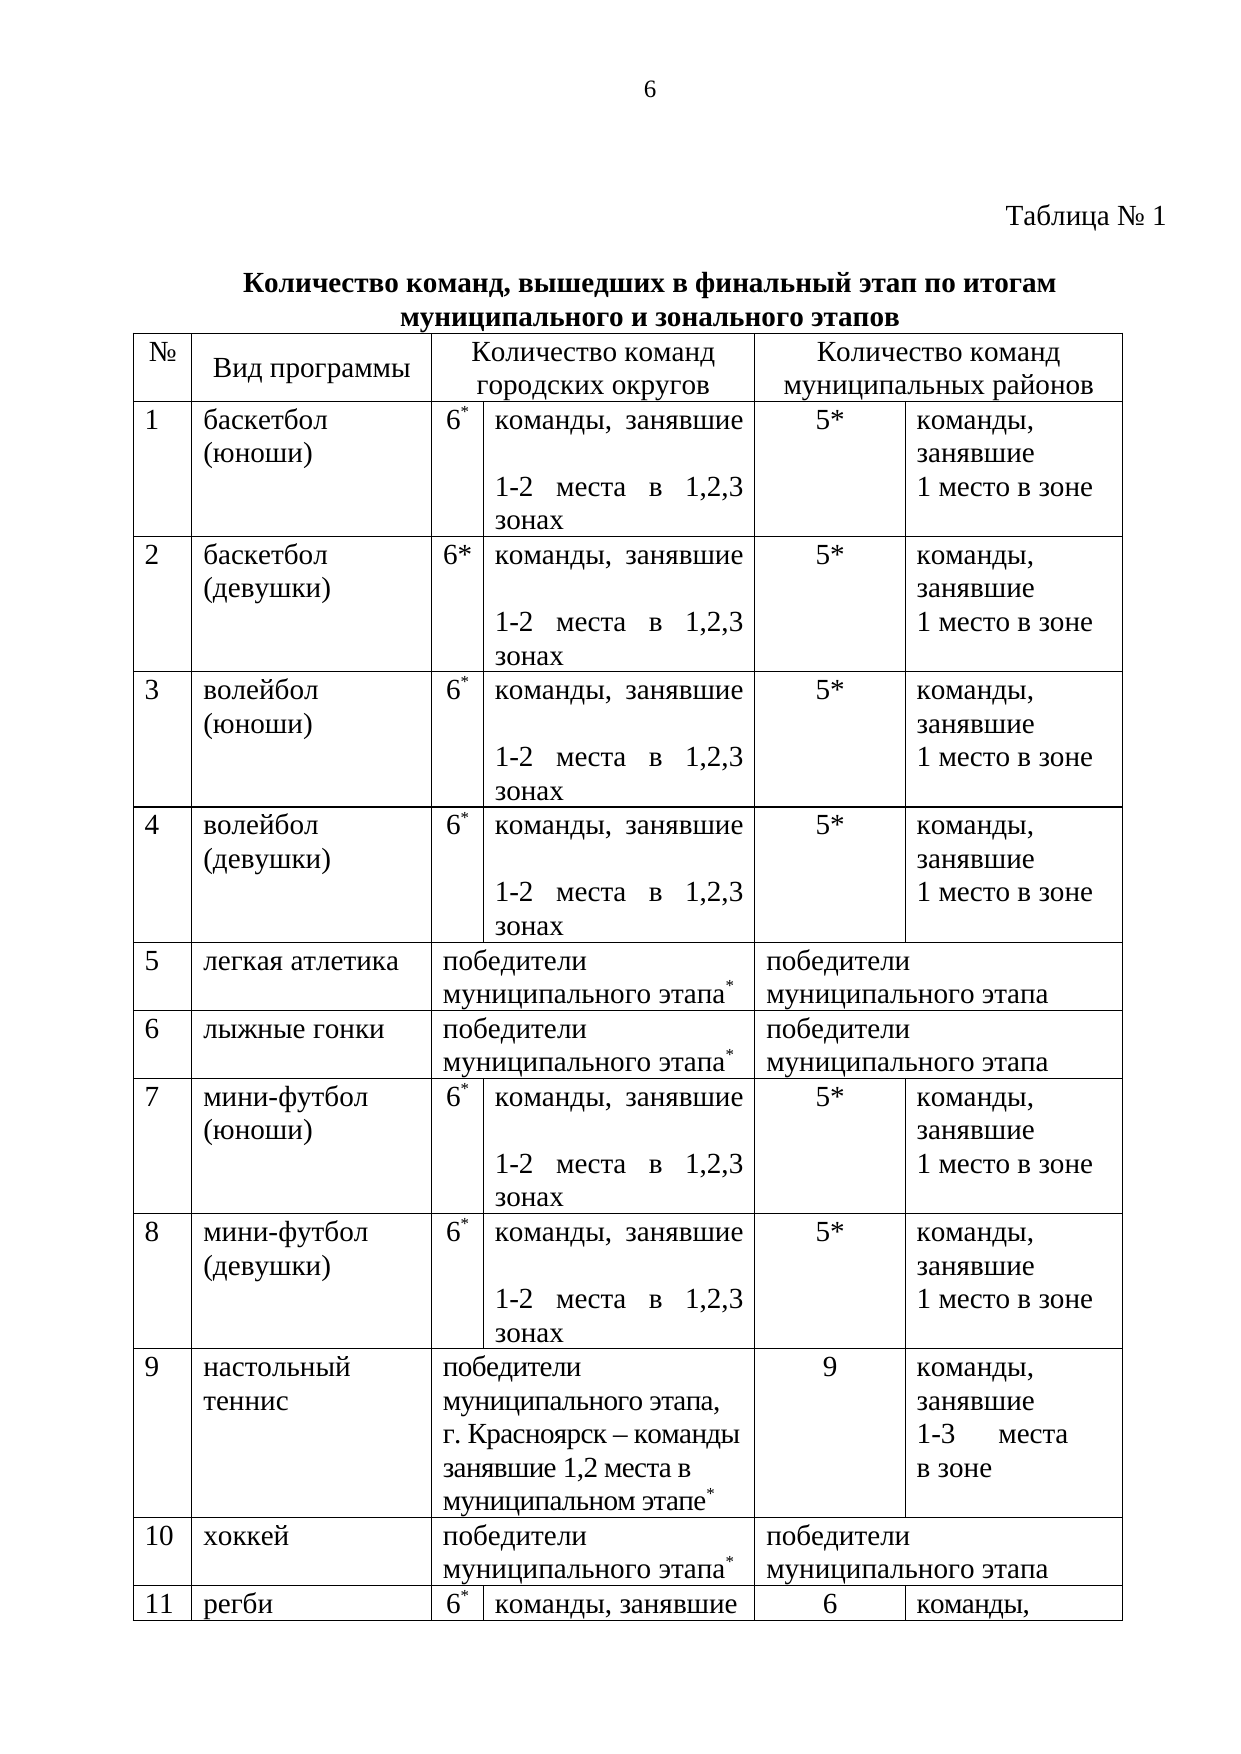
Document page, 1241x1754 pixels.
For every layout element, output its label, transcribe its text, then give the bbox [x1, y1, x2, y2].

table_cell 6* [432, 808, 483, 942]
table_cell 10 [134, 1518, 191, 1585]
table_cell хоккей [192, 1518, 431, 1585]
table_cell 5* [755, 808, 905, 942]
table_cell 1 [134, 402, 191, 536]
table_cell победители муниципального этапа* [432, 1011, 754, 1078]
table_cell победители муниципального этапа [755, 943, 1122, 1010]
table_cell регби [192, 1586, 431, 1620]
table_cell команды, занявшие 1 место в зоне [906, 1214, 1122, 1348]
table_cell победители муниципального этапа [755, 1518, 1122, 1585]
text Таблица № 1 [133, 198, 1167, 232]
table_cell команды, занявшие 1 место в зоне [906, 672, 1122, 806]
table_cell 5* [755, 672, 905, 806]
table_cell 6* [432, 672, 483, 806]
table_cell 7 [134, 1079, 191, 1213]
table_cell команды, занявшие 1-2 места в 1,2,3 зонах [484, 402, 754, 536]
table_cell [906, 1586, 1122, 1620]
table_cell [484, 1586, 754, 1620]
table_cell команды, занявшие 1-2 места в 1,2,3 зонах [484, 1214, 754, 1348]
table_cell волейбол (девушки) [192, 808, 431, 942]
table_cell 4 [134, 808, 191, 942]
table_cell 5* [755, 537, 905, 671]
table_cell команды, занявшие 1 место в зоне [906, 402, 1122, 536]
table_cell победители муниципального этапа [755, 1011, 1122, 1078]
table_cell 6* [432, 1586, 483, 1620]
table_cell команды, занявшие 1 место в зоне [906, 808, 1122, 942]
table_cell настольный теннис [192, 1349, 431, 1517]
table_cell 6 [134, 1011, 191, 1078]
table_cell команды, занявшие 1-2 места в 1,2,3 зонах [484, 672, 754, 806]
table_cell легкая атлетика [192, 943, 431, 1010]
table_cell 6* [432, 402, 483, 536]
table_cell 6* [432, 537, 483, 671]
table_cell 5* [755, 1214, 905, 1348]
table_cell 6 [755, 1586, 905, 1620]
table_cell 5* [755, 402, 905, 536]
table_cell волейбол (юноши) [192, 672, 431, 806]
table_cell 6* [432, 1079, 483, 1213]
table_header № [134, 334, 191, 401]
table_cell 5 [134, 943, 191, 1010]
table_cell 9 [134, 1349, 191, 1517]
table_header Количество команд городских округов [432, 334, 754, 401]
table_cell победители муниципального этапа* [432, 943, 754, 1010]
table_cell 9 [755, 1349, 905, 1517]
table_cell мини-футбол (девушки) [192, 1214, 431, 1348]
table_cell команды, занявшие 1-3 места в зоне [906, 1349, 1122, 1517]
table_cell команды, занявшие 1-2 места в 1,2,3 зонах [484, 1079, 754, 1213]
table_cell команды, занявшие 1-2 места в 1,2,3 зонах [484, 808, 754, 942]
table_cell победители муниципального этапа* [432, 1518, 754, 1585]
table_cell 11 [134, 1586, 191, 1620]
table_cell 5* [755, 1079, 905, 1213]
table_cell команды, занявшие 1 место в зоне [906, 537, 1122, 671]
table_cell 2 [134, 537, 191, 671]
text Количество команд, вышедших в финальный этап по итогам муниципального и зонального этапов [133, 266, 1167, 333]
table_cell победители муниципального этапа, г. Красноярск – команды занявшие 1,2 места в муниципальном этапе* [432, 1349, 754, 1517]
table_cell лыжные гонки [192, 1011, 431, 1078]
table_cell команды, занявшие 1 место в зоне [906, 1079, 1122, 1213]
table_cell баскетбол (юноши) [192, 402, 431, 536]
table_cell 3 [134, 672, 191, 806]
table_cell мини-футбол (юноши) [192, 1079, 431, 1213]
table_header Вид программы [192, 334, 431, 401]
table_cell 6* [432, 1214, 483, 1348]
table_cell команды, занявшие 1-2 места в 1,2,3 зонах [484, 537, 754, 671]
table_header Количество команд муниципальных районов [755, 334, 1122, 401]
table_cell баскетбол (девушки) [192, 537, 431, 671]
table_cell 8 [134, 1214, 191, 1348]
